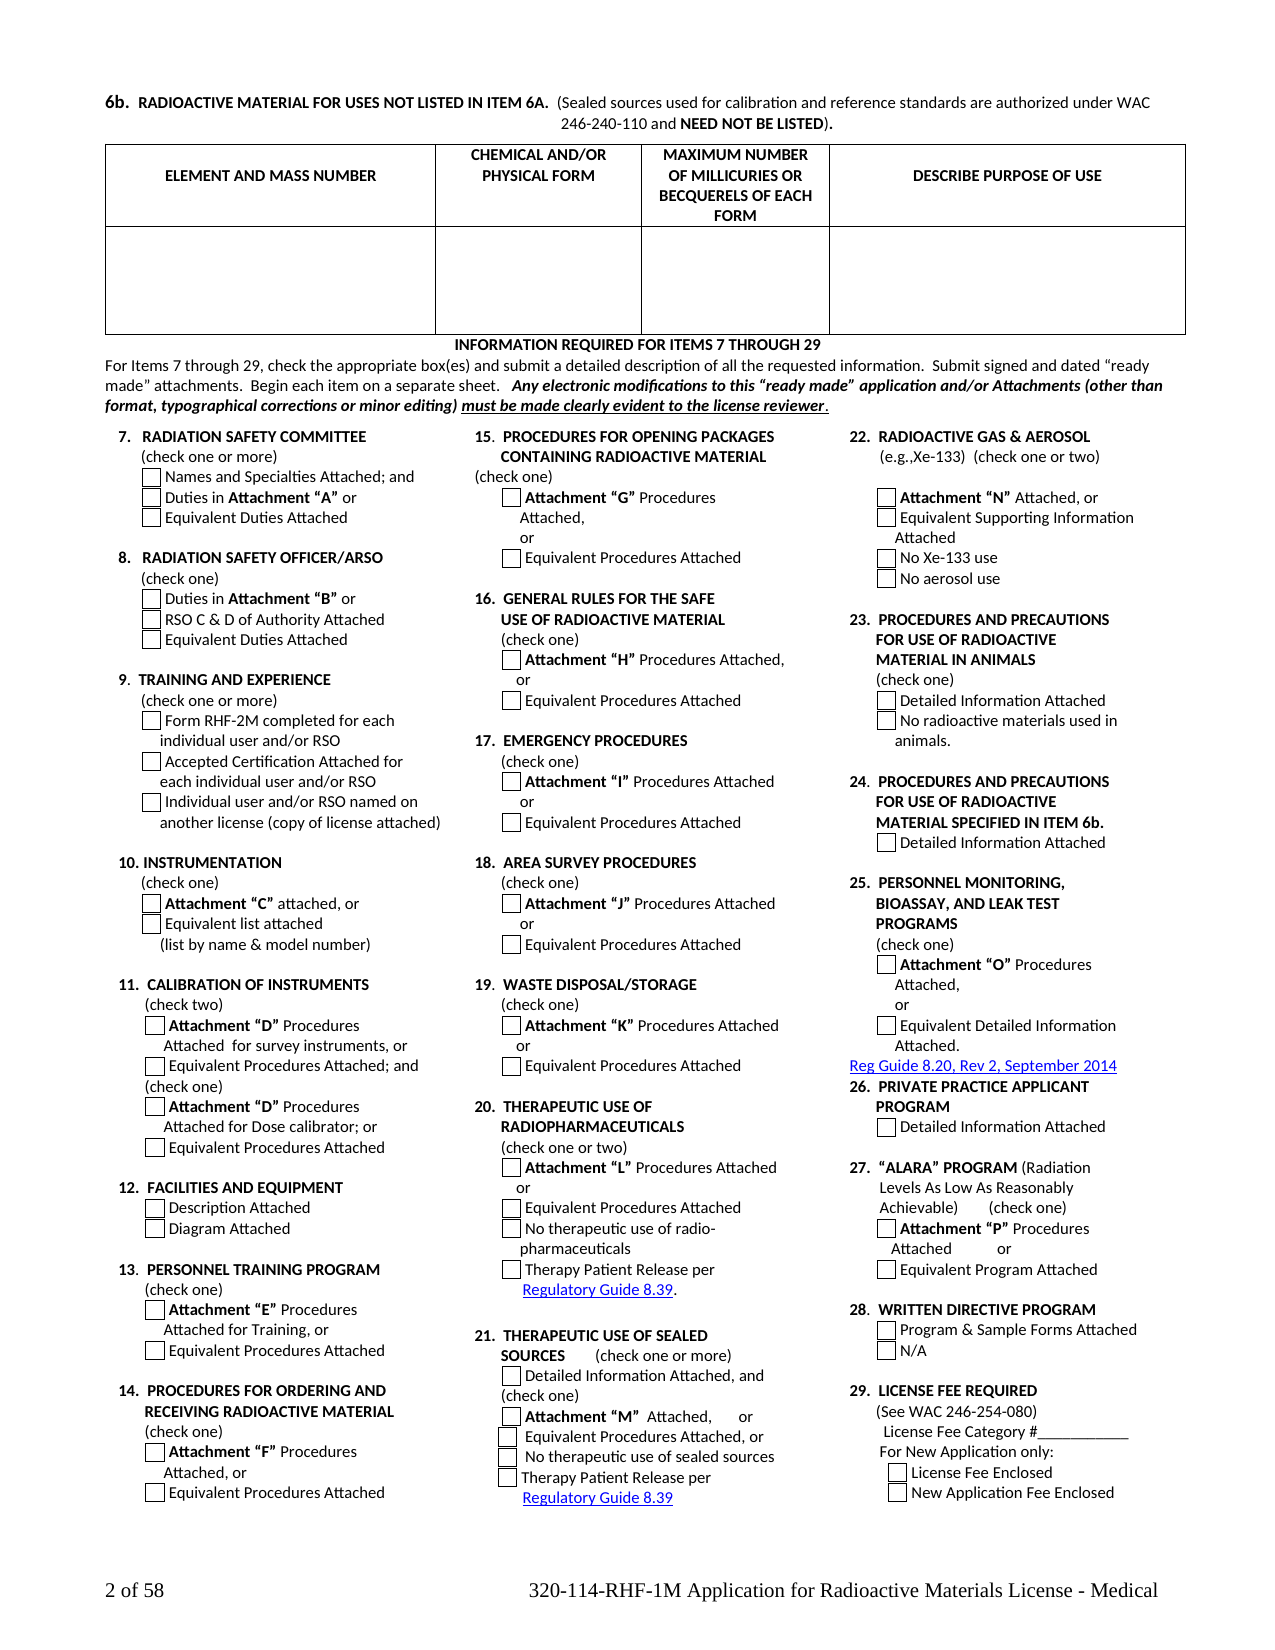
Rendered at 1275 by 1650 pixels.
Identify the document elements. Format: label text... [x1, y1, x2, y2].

table_cell [436, 227, 641, 333]
text 6b. RADIOACTIVE MATERIAL FOR USES NOT LISTED IN ITEM 6A. (Sealed sources used for calibration and reference standards are authorized under WAC [105, 90, 1170, 113]
table_header 22. RADIOACTIVE GAS & AEROSOL (e.g.,Xe-133) (check one or two) (e.g.,Xe-133) (check one or two) Attachment “N” Attached, or Equivalent Supporting Information Attached No Xe-133 use No aerosol use 23. PROCEDURES AND PRECAUTIONS FOR USE OF RADIOACTIVE MATERIAL IN ANIMALS (check one) Detailed Information Attached No radioactive materials used in animals. 24. PROCEDURES AND PRECAUTIONS FOR USE OF RADIOACTIVE MATERIAL SPECIFIED IN ITEM 6b. Detailed Information Attached 25. PERSONNEL MONITORING, BIOASSAY, AND LEAK TEST PROGRAMS (check one) Attachment “O” Procedures Attached, or Equivalent Detailed Information Attached. Reg Guide 8.20, Rev 2, September 2014 26. PRIVATE PRACTICE APPLICANT PROGRAM Detailed Information Attached 27. “ALARA” PROGRAM (Radiation Levels As Low As Reasonably Achievable) (check one) Attachment “P” Procedures Attached or Equivalent Program Attached 28. WRITTEN DIRECTIVE PROGRAM Program & Sample Forms Attached N/A 29. LICENSE FEE REQUIRED (See WAC 246-254-080) License Fee Category #___________ For New Application only: License Fee Enclosed New Application Fee Enclosed [838, 426, 1185, 1523]
table_cell [830, 227, 1185, 333]
text For Items 7 through 29, check the appropriate box(es) and submit a detailed description of all the requested information. Submit signed and dated “ready made” attachments. Begin each item on a separate sheet. Any electronic modifications to this “ready made” application and/or Attachments (other than format, typographical corrections or minor editing) must be made clearly evident to the license reviewer. [105, 355, 1170, 416]
table_header CHEMICAL AND/OR PHYSICAL FORM [436, 145, 641, 226]
table_header ELEMENT AND MASS NUMBER [106, 145, 435, 226]
table_header MAXIMUM NUMBER OF MILLICURIES OR BECQUERELS OF EACH FORM [642, 145, 829, 226]
table_header 7. RADIATION SAFETY COMMITTEE (check one or more) Names and Specialties Attached; and Duties in Attachment “A” or Equivalent Duties Attached 8. RADIATION SAFETY OFFICER/ARSO (check one) Duties in Attachment “B” or RSO C & D of Authority Attached Equivalent Duties Attached 9. TRAINING AND EXPERIENCE (check one or more) Form RHF-2M completed for each individual user and/or RSO Accepted Certification Attached for each individual user and/or RSO Individual user and/or RSO named on another license (copy of license attached) 10. INSTRUMENTATION (check one) Attachment “C” attached, or Equivalent list attached (list by name & model number) 11. CALIBRATION OF INSTRUMENTS (check two) Attachment “D” Procedures Attached for survey instruments, or Equivalent Procedures Attached; and (check one) Attachment “D” Procedures Attached for Dose calibrator; or Equivalent Procedures Attached 12. FACILITIES AND EQUIPMENT Description Attached Diagram Attached 13. PERSONNEL TRAINING PROGRAM (check one) Attachment “E” Procedures Attached for Training, or Equivalent Procedures Attached 14. PROCEDURES FOR ORDERING AND RECEIVING RADIOACTIVE MATERIAL (check one) Attachment “F” Procedures Attached, or Equivalent Procedures Attached [107, 426, 463, 1523]
table_header 15. PROCEDURES FOR OPENING PACKAGES CONTAINING RADIOACTIVE MATERIAL (check one) Attachment “G” Procedures Attached, or Equivalent Procedures Attached 16. GENERAL RULES FOR THE SAFE USE OF RADIOACTIVE MATERIAL (check one) Attachment “H” Procedures Attached, or Equivalent Procedures Attached 17. EMERGENCY PROCEDURES (check one) Attachment “I” Procedures Attached or Equivalent Procedures Attached 18. AREA SURVEY PROCEDURES (check one) Attachment “J” Procedures Attached or Equivalent Procedures Attached 19. WASTE DISPOSAL/STORAGE (check one) Attachment “K” Procedures Attached or Equivalent Procedures Attached 20. THERAPEUTIC USE OF RADIOPHARMACEUTICALS (check one or two) Attachment “L” Procedures Attached or Equivalent Procedures Attached No therapeutic use of radio- pharmaceuticals Therapy Patient Release per Regulatory Guide 8.39. 21. THERAPEUTIC USE OF SEALED SOURCES (check one or more) Detailed Information Attached, and (check one) Attachment “M” Attached, or Equivalent Procedures Attached, or No therapeutic use of sealed sources Therapy Patient Release per Regulatory Guide 8.39 [463, 426, 838, 1523]
table_cell [106, 227, 435, 333]
table_cell [642, 227, 829, 333]
text 246-240-110 and NEED NOT BE LISTED). [105, 113, 1170, 133]
text INFORMATION REQUIRED FOR ITEMS 7 THROUGH 29 [105, 335, 1170, 355]
table_header DESCRIBE PURPOSE OF USE [830, 145, 1185, 226]
